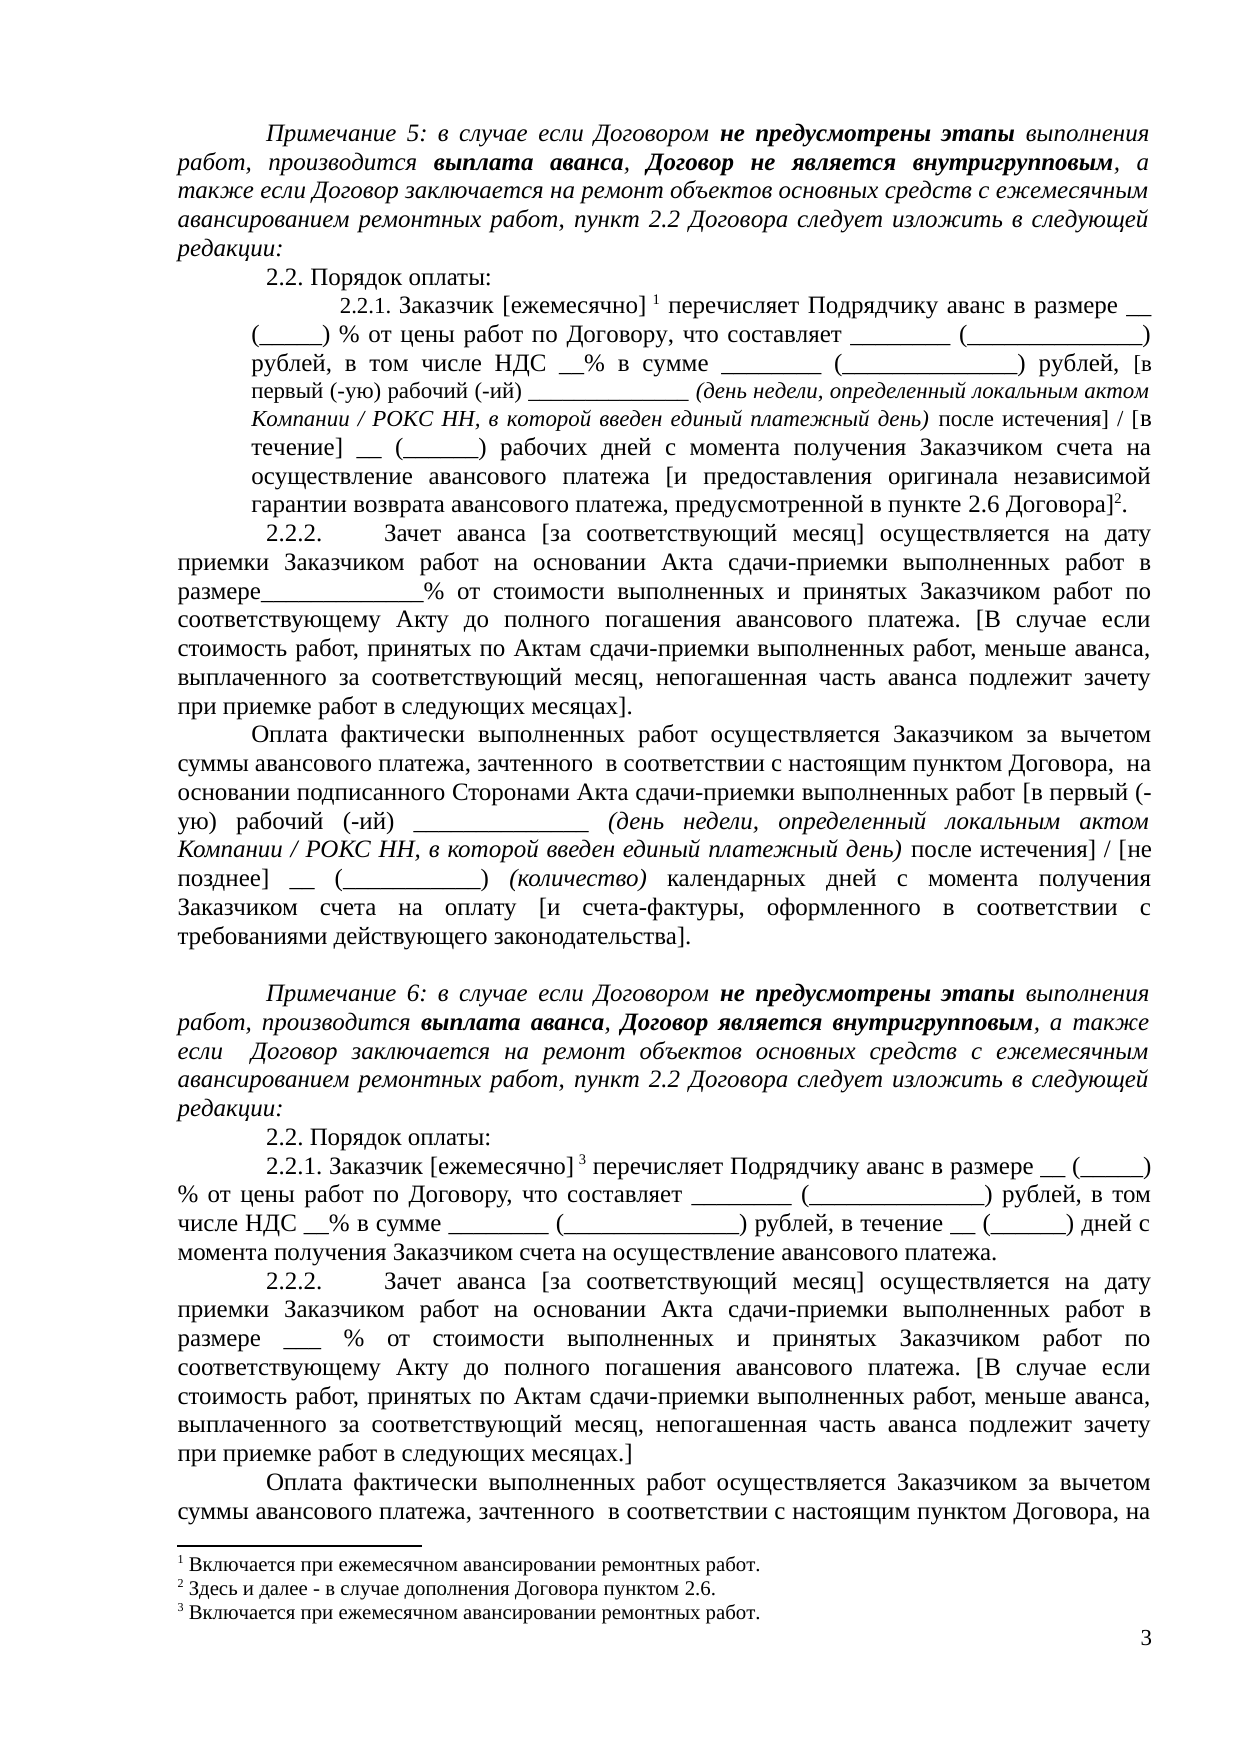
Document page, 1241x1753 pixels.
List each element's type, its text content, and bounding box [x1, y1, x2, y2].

subtitle Порядок оплаты: [177, 262, 1152, 291]
subtitle Зачет аванса [за соответствующий месяц] осуществляется на дату приемки Заказчиком работ на основании Акта сдачи-приемки выполненных работ в размере_____________% от стоимости выполненных и принятых Заказчиком работ по соответствующему Акту до полного погашения авансового платежа. [В случае если стоимость работ, принятых по Актам сдачи-приемки выполненных работ, меньше аванса, выплаченного за соответствующий месяц, непогашенная часть аванса подлежит зачету при приемке работ в следующих месяцах]. [177, 518, 1152, 719]
list Заказчик [ежемесячно] перечисляет Подрядчику аванс в размере __ (_____) % от цены работ по Договору, что составляет ________ (______________) рублей, в том числе НДС __% в сумме ________ (______________) рублей, [в первый (-ую) рабочий (-ий) ______________ (день недели, определенный локальным актом Компании / РОКС НН, в которой введен единый платежный день) после истечения] / [в течение] __ (______) рабочих дней с момента получения Заказчиком счета на осуществление авансового платежа [и предоставления оригинала независимой гарантии возврата авансового платежа, предусмотренной в пункте 2.6 Договора]. [251, 291, 1152, 518]
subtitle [177, 1467, 1152, 1524]
text Примечание 6: в случае если Договором не предусмотрены этапы выполнения работ, производится выплата аванса, Договор является внутригрупповым, а также если Договор заключается на ремонт объектов основных средств с ежемесячным авансированием ремонтных работ, пункт 2.2 Договора следует изложить в следующей редакции: [177, 978, 1152, 1122]
subtitle 2.2. Порядок оплаты: [177, 1122, 1152, 1151]
subtitle 2.2.1. Заказчик [ежемесячно] перечисляет Подрядчику аванс в размере __ (_____) % от цены работ по Договору, что составляет ________ (______________) рублей, в том числе НДС __% в сумме ________ (______________) рублей, в течение __ (______) дней с момента получения Заказчиком счета на осуществление авансового платежа. [177, 1151, 1152, 1266]
text Примечание 5: в случае если Договором не предусмотрены этапы выполнения работ, производится выплата аванса, Договор не является внутригрупповым, а также если Договор заключается на ремонт объектов основных средств с ежемесячным авансированием ремонтных работ, пункт 2.2 Договора следует изложить в следующей редакции: [177, 118, 1152, 262]
subtitle Зачет аванса [за соответствующий месяц] осуществляется на дату приемки Заказчиком работ на основании Акта сдачи-приемки выполненных работ в размере ___ % от стоимости выполненных и принятых Заказчиком работ по соответствующему Акту до полного погашения авансового платежа. [В случае если стоимость работ, принятых по Актам сдачи-приемки выполненных работ, меньше аванса, выплаченного за соответствующий месяц, непогашенная часть аванса подлежит зачету при приемке работ в следующих месяцах.] [177, 1266, 1152, 1467]
subtitle Оплата фактически выполненных работ осуществляется Заказчиком за вычетом суммы авансового платежа, зачтенного в соответствии с настоящим пунктом Договора, на основании подписанного Сторонами Акта сдачи-приемки выполненных работ [в первый (-ую) рабочий (-ий) ______________ (день недели, определенный локальным актом Компании / РОКС НН, в которой введен единый платежный день) после истечения] / [не позднее] __ (___________) (количество) календарных дней с момента получения Заказчиком счета на оплату [и счета-фактуры, оформленного в соответствии с требованиями действующего законодательства]. [177, 719, 1152, 949]
